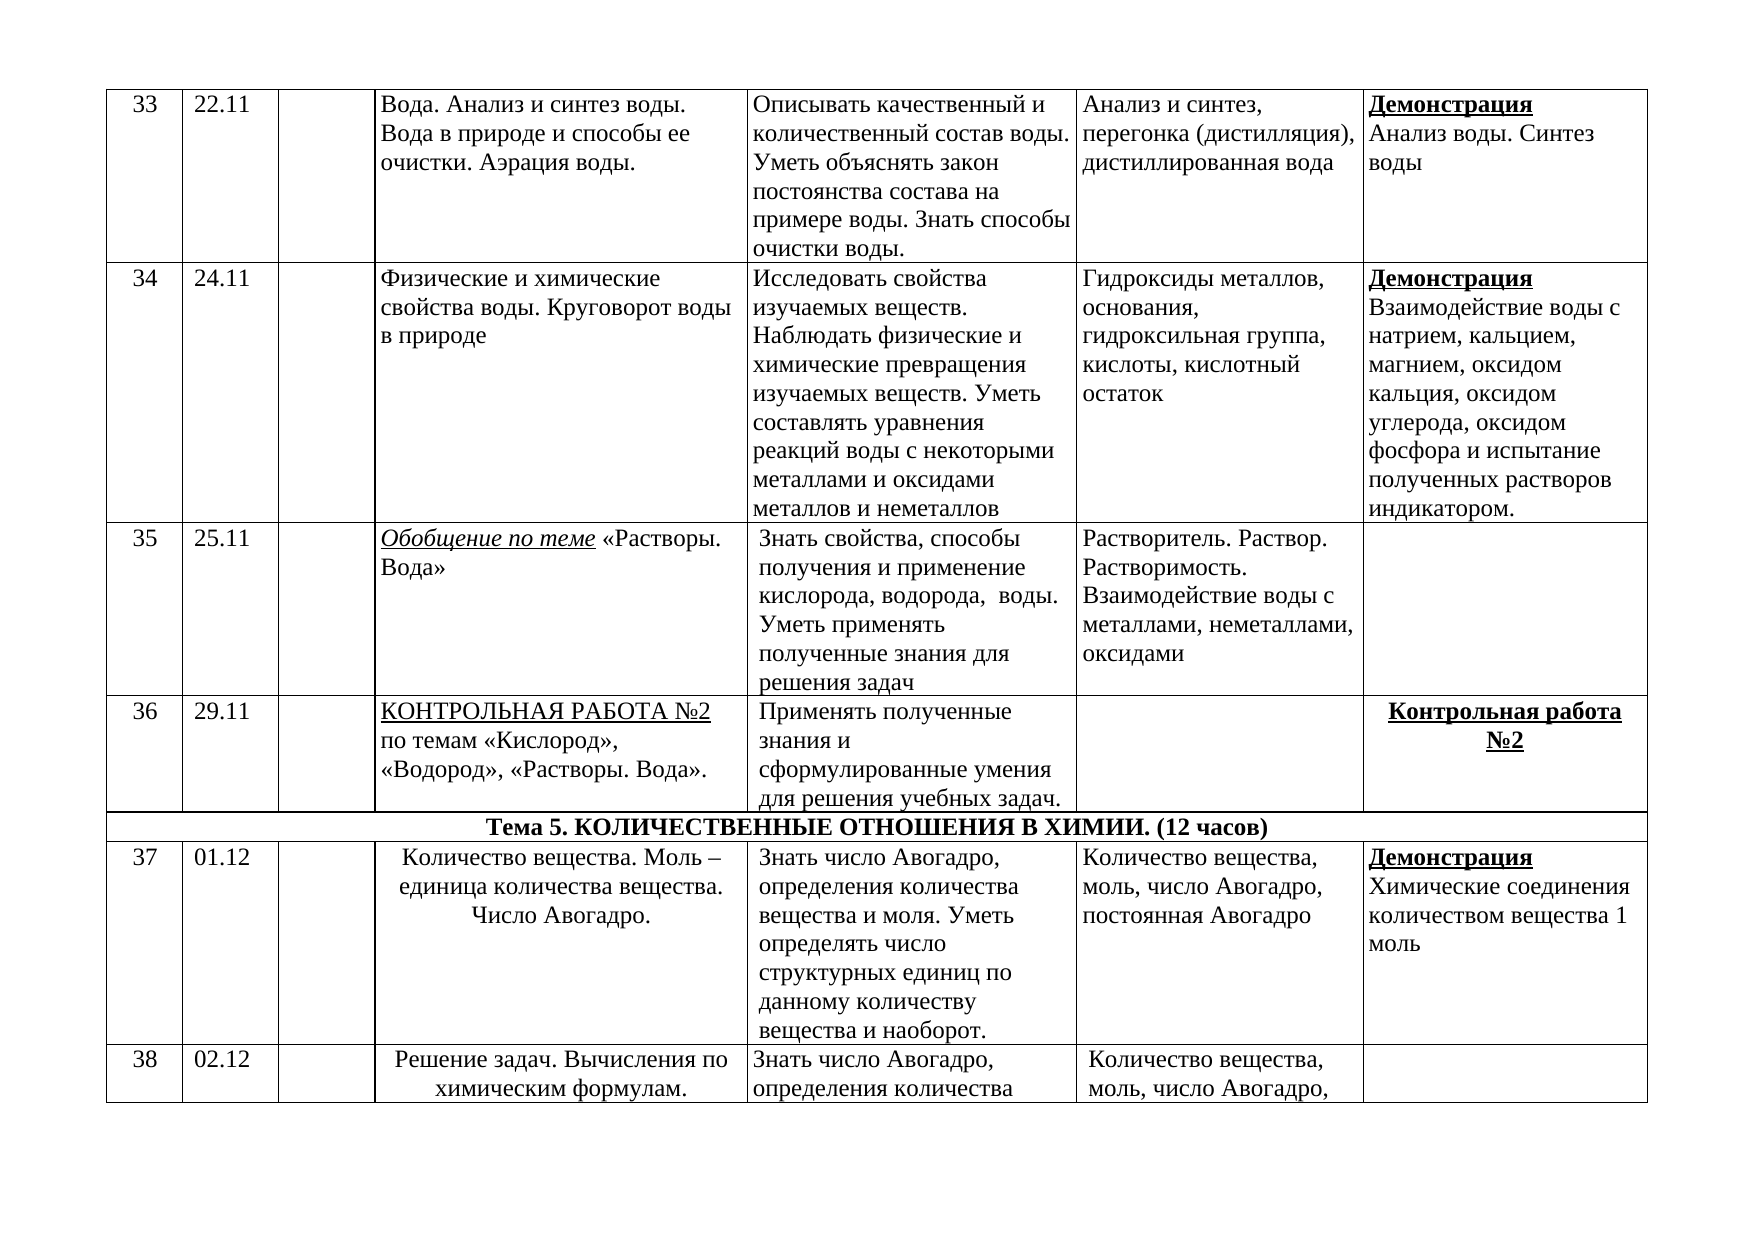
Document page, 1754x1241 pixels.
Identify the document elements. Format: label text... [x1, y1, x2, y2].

table_cell [1364, 523, 1647, 695]
table_cell Анализ и синтез, перегонка (дистилляция), дистиллированная вода [1077, 90, 1363, 262]
table_cell 29.11 [183, 696, 278, 811]
table_cell [1077, 696, 1363, 811]
table_cell Демонстрация Химические соединения количеством вещества 1 моль [1364, 842, 1647, 1043]
table_cell 37 [107, 842, 182, 1043]
table_cell [279, 842, 374, 1043]
table_cell [279, 523, 374, 695]
table_cell Контрольная работа №2 [1364, 696, 1647, 811]
table_cell Количество вещества, моль, число Авогадро, постоянная Авогадро [1077, 842, 1363, 1043]
table_cell Демонстрация Анализ воды. Синтез воды [1364, 90, 1647, 262]
table_cell Растворитель. Раствор. Растворимость. Взаимодействие воды с металлами, неметаллами, оксидами [1077, 523, 1363, 695]
table_cell Количество вещества. Моль – единица количества вещества. Число Авогадро. [376, 842, 747, 1043]
table_cell 25.11 [183, 523, 278, 695]
table_cell Вода. Анализ и синтез воды. Вода в природе и способы ее очистки. Аэрация воды. [376, 90, 747, 262]
table_cell Физические и химические свойства воды. Круговорот воды в природе [376, 263, 747, 522]
table_cell Применять полученные знания и сформулированные умения для решения учебных задач. [748, 696, 1076, 811]
table_cell Демонстрация Взаимодействие воды с натрием, кальцием, магнием, оксидом кальция, оксидом углерода, оксидом фосфора и испытание полученных растворов индикатором. [1364, 263, 1647, 522]
table_cell 33 [107, 90, 182, 262]
table_cell Знать свойства, способы получения и применение кислорода, водорода, воды. Уметь применять полученные знания для решения задач [748, 523, 1076, 695]
table_cell 34 [107, 263, 182, 522]
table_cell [1077, 1045, 1363, 1102]
table_cell [279, 1045, 374, 1102]
table_cell Исследовать свойства изучаемых веществ. Наблюдать физические и химические превращения изучаемых веществ. Уметь составлять уравнения реакций воды с некоторыми металлами и оксидами металлов и неметаллов [748, 263, 1076, 522]
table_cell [376, 1045, 747, 1102]
table_cell [279, 263, 374, 522]
table_cell 22.11 [183, 90, 278, 262]
table_cell Описывать качественный и количественный состав воды. Уметь объяснять закон постоянства состава на примере воды. Знать способы очистки воды. [748, 90, 1076, 262]
table_cell [1364, 1045, 1647, 1102]
table_cell [279, 90, 374, 262]
table_cell Обобщение по теме «Растворы. Вода» [376, 523, 747, 695]
table_cell [279, 696, 374, 811]
table_cell 24.11 [183, 263, 278, 522]
table_cell КОНТРОЛЬНАЯ РАБОТА №2 по темам «Кислород», «Водород», «Растворы. Вода». [376, 696, 747, 811]
table_cell 01.12 [183, 842, 278, 1043]
table_cell Знать число Авогадро, определения количества вещества и моля. Уметь определять число структурных единиц по данному количеству вещества и наоборот. [748, 842, 1076, 1043]
table_cell Гидроксиды металлов, основания, гидроксильная группа, кислоты, кислотный остаток [1077, 263, 1363, 522]
table_cell 35 [107, 523, 182, 695]
table_cell 02.12 [183, 1045, 278, 1102]
table_cell 38 [107, 1045, 182, 1102]
table_cell 36 [107, 696, 182, 811]
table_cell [748, 1045, 1076, 1102]
table_cell Тема 5. КОЛИЧЕСТВЕННЫЕ ОТНОШЕНИЯ В ХИМИИ. (12 часов) [107, 813, 1647, 841]
